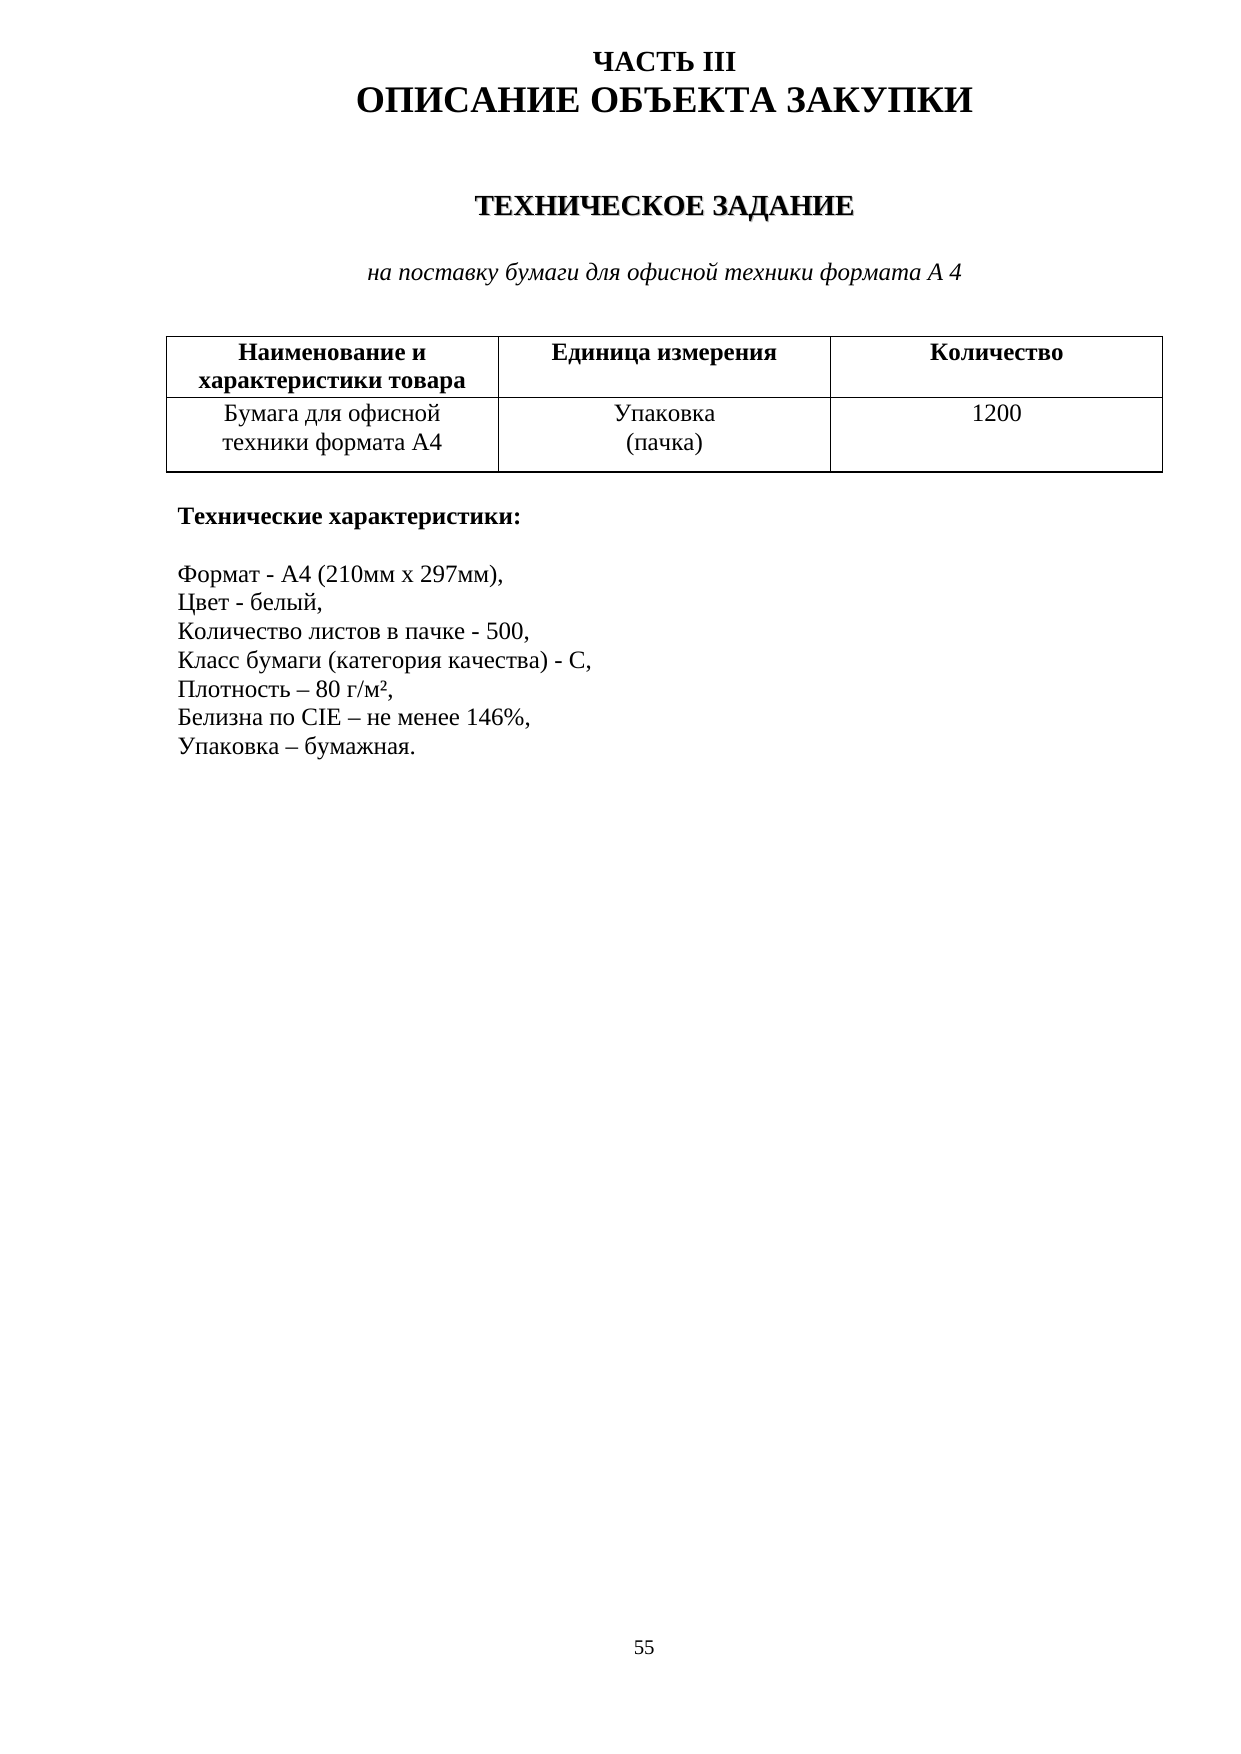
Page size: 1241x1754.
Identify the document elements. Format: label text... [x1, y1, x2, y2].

text Количество листов в пачке - 500, [177, 616, 1152, 645]
table_cell 1200 [831, 398, 1162, 471]
text ЧАСТЬ III [177, 44, 1152, 78]
text Упаковка – бумажная. [177, 731, 1152, 760]
text Цвет - белый, [177, 587, 1152, 616]
text Формат - А4 (210мм х 297мм), [177, 559, 1152, 587]
text ОПИСАНИЕ ОБЪЕКТА ЗАКУПКИ [177, 78, 1152, 121]
subtitle ТЕХНИЧЕСКОЕ ЗАДАНИЕ [177, 188, 1152, 222]
text Технические характеристики: [177, 501, 1152, 530]
table_cell Упаковка (пачка) [499, 398, 830, 471]
text Белизна по CIE – не менее 146%, [177, 702, 1152, 731]
text Плотность – 80 г/м², [177, 674, 1152, 702]
table_header Количество [831, 337, 1162, 397]
text Класс бумаги (категория качества) - С, [177, 645, 1152, 674]
table_header Единица измерения [499, 337, 830, 397]
table_header Наименование и характеристики товара [167, 337, 498, 397]
table_cell Бумага для офисной техники формата А4 [167, 398, 498, 471]
text на поставку бумаги для офисной техники формата А 4 [177, 257, 1152, 285]
